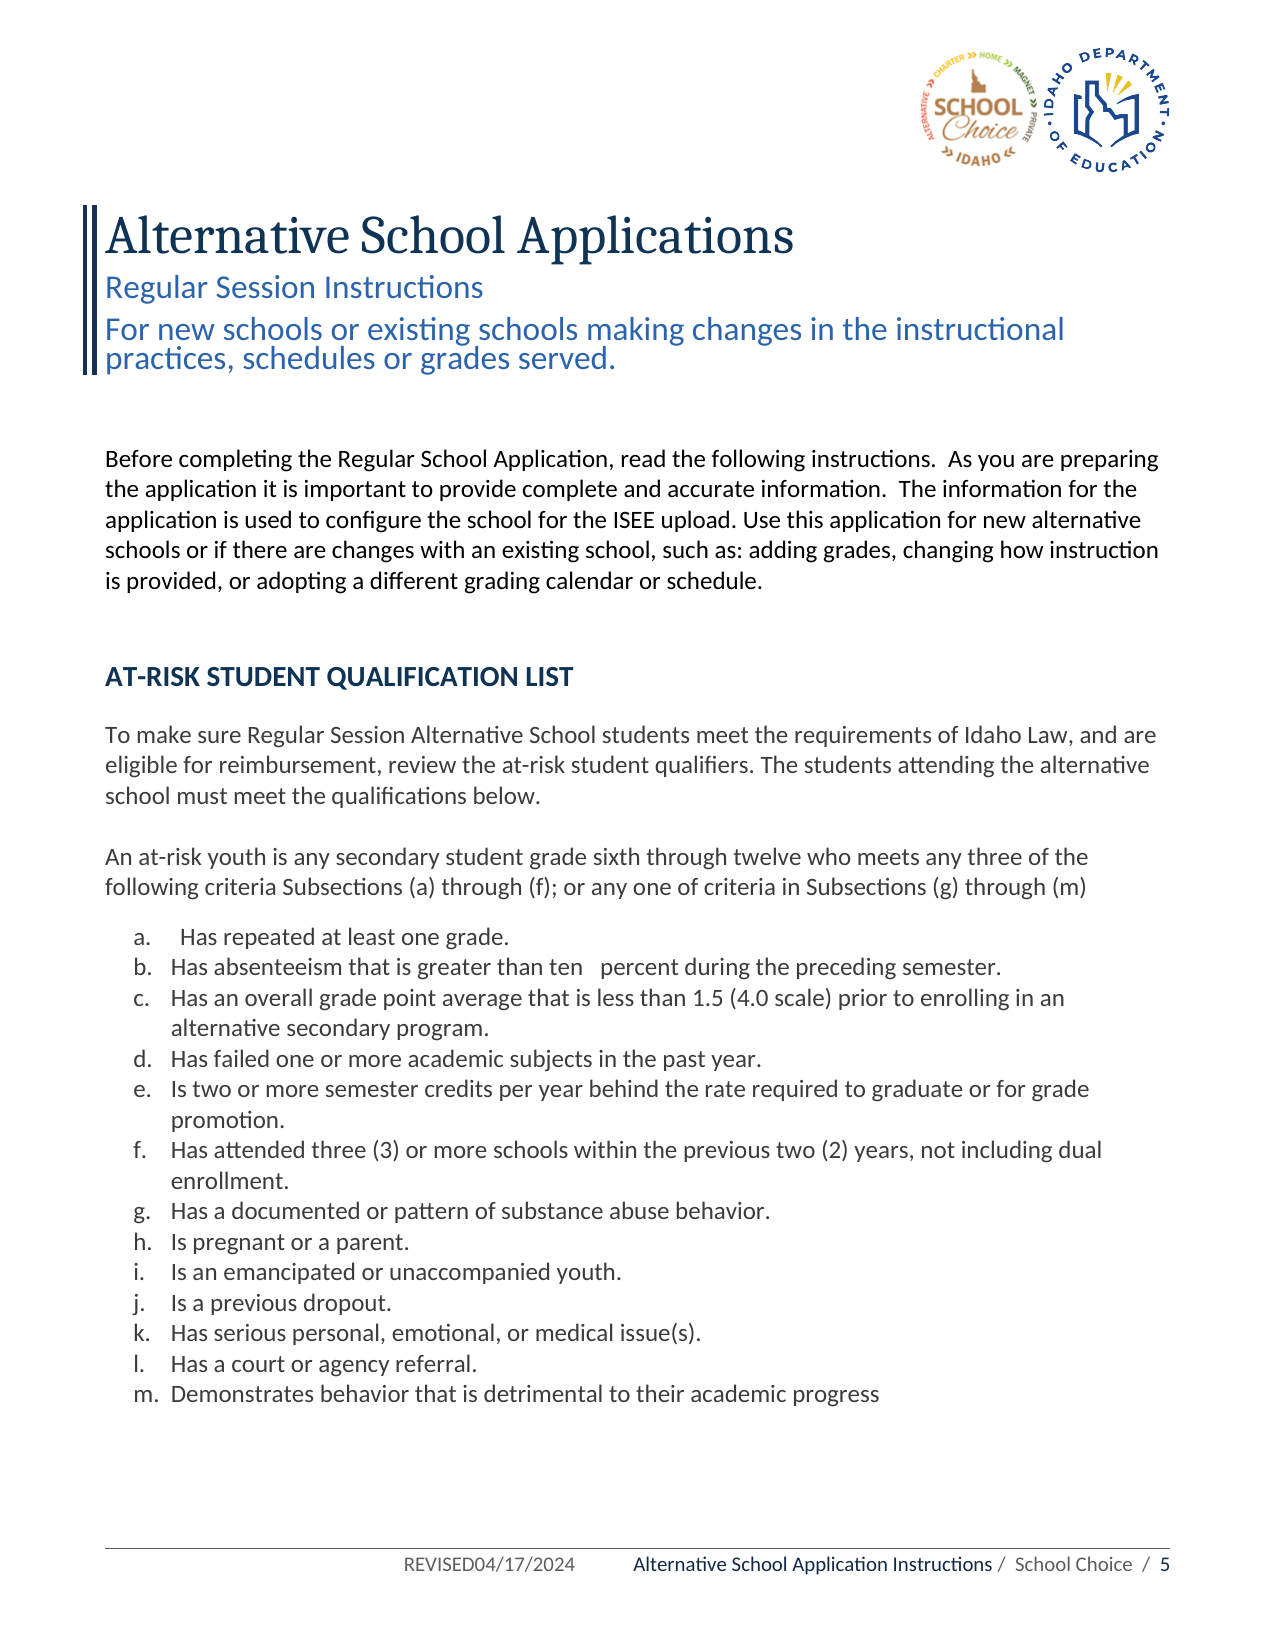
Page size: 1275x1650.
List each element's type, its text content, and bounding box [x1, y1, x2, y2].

text a. Has repeated at least one grade. [105, 921, 1170, 951]
subtitle At-Risk Student Qualification List [105, 658, 1170, 694]
picture [914, 45, 1170, 174]
subtitle Regular Session Instructions [97, 275, 1170, 304]
subtitle For new schools or existing schools making changes in the instructional practices, schedules or grades served. [97, 317, 1170, 375]
text l. Has a court or agency referral. [133, 1348, 1170, 1378]
text g. Has a documented or pattern of substance abuse behavior. [133, 1195, 1170, 1226]
text b. Has absenteeism that is greater than ten percent during the preceding semester. [133, 951, 1170, 982]
text d. Has failed one or more academic subjects in the past year. [133, 1043, 1170, 1073]
text m. Demonstrates behavior that is detrimental to their academic progress [133, 1378, 1170, 1409]
text Before completing the Regular School Application, read the following instructions. As you are preparing the application it is important to provide complete and accurate information. The information for the application is used to configure the school for the ISEE upload. Use this application for new alternative schools or if there are changes with an existing school, such as: adding grades, changing how instruction is provided, or adopting a different grading calendar or schedule. [105, 443, 1170, 596]
text To make sure Regular Session Alternative School students meet the requirements of Idaho Law, and are eligible for reimbursement, review the at-risk student qualifiers. The students attending the alternative school must meet the qualifications below. [105, 719, 1170, 810]
text i. Is an emancipated or unaccompanied youth. [133, 1256, 1170, 1287]
text An at-risk youth is any secondary student grade sixth through twelve who meets any three of the following criteria Subsections (a) through (f); or any one of criteria in Subsections (g) through (m) [105, 841, 1170, 902]
text f. Has attended three (3) or more schools within the previous two (2) years, not including dual enrollment. [133, 1134, 1170, 1195]
title Alternative School Applications [105, 204, 1170, 267]
text j. Is a previous dropout. [133, 1287, 1170, 1317]
text e. Is two or more semester credits per year behind the rate required to graduate or for grade promotion. [133, 1073, 1170, 1134]
text k. Has serious personal, emotional, or medical issue(s). [133, 1317, 1170, 1348]
text c. Has an overall grade point average that is less than 1.5 (4.0 scale) prior to enrolling in an alternative secondary program. [133, 982, 1170, 1043]
text h. Is pregnant or a parent. [133, 1226, 1170, 1256]
